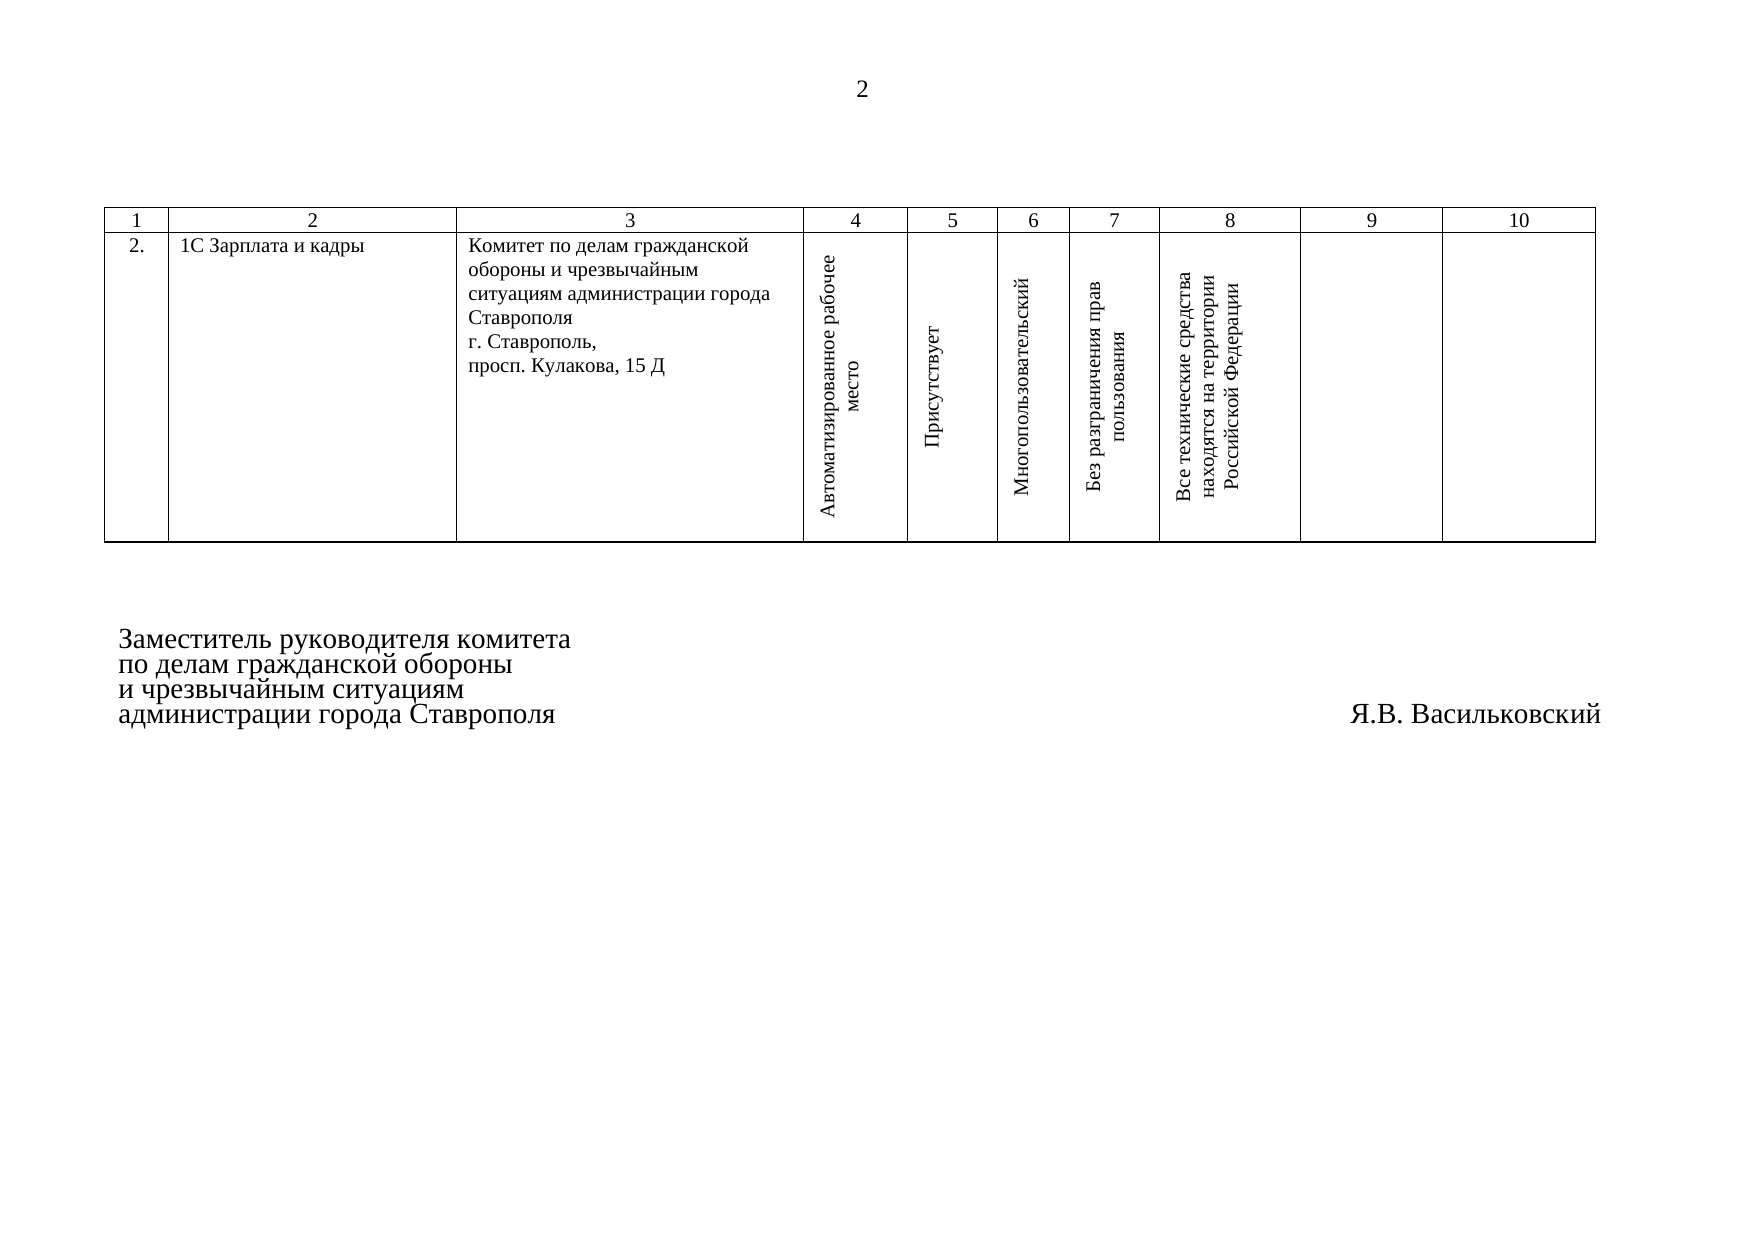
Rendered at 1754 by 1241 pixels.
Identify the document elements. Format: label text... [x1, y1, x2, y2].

table_header 5 [908, 208, 997, 232]
table_header 2 [169, 208, 456, 232]
table_header 8 [1160, 208, 1300, 232]
text Заместитель руководителя комитета [118, 629, 1606, 654]
table_cell Многопользовательский [998, 233, 1069, 541]
table_cell 1С Зарплата и кадры [169, 233, 456, 541]
table_header 4 [804, 208, 907, 232]
table_cell Присутствует [908, 233, 997, 541]
table_header 9 [1301, 208, 1442, 232]
table_header 1 [105, 208, 168, 232]
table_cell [457, 233, 803, 541]
table_header 7 [1070, 208, 1159, 232]
table_cell [1301, 233, 1442, 541]
text и чрезвычайным ситуациям [118, 679, 1606, 704]
text администрации города Ставрополя Я.В. Васильковский [118, 704, 1606, 729]
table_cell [1160, 233, 1300, 541]
table_cell Без разграничения прав пользования [1070, 233, 1159, 541]
table_header 3 [457, 208, 803, 232]
text по делам гражданской обороны [118, 654, 1606, 679]
table_header 6 [998, 208, 1069, 232]
table_cell Автоматизированное рабочее место [804, 233, 907, 541]
table_cell [1443, 233, 1595, 541]
table_header 10 [1443, 208, 1595, 232]
table_cell 2. [105, 233, 168, 541]
